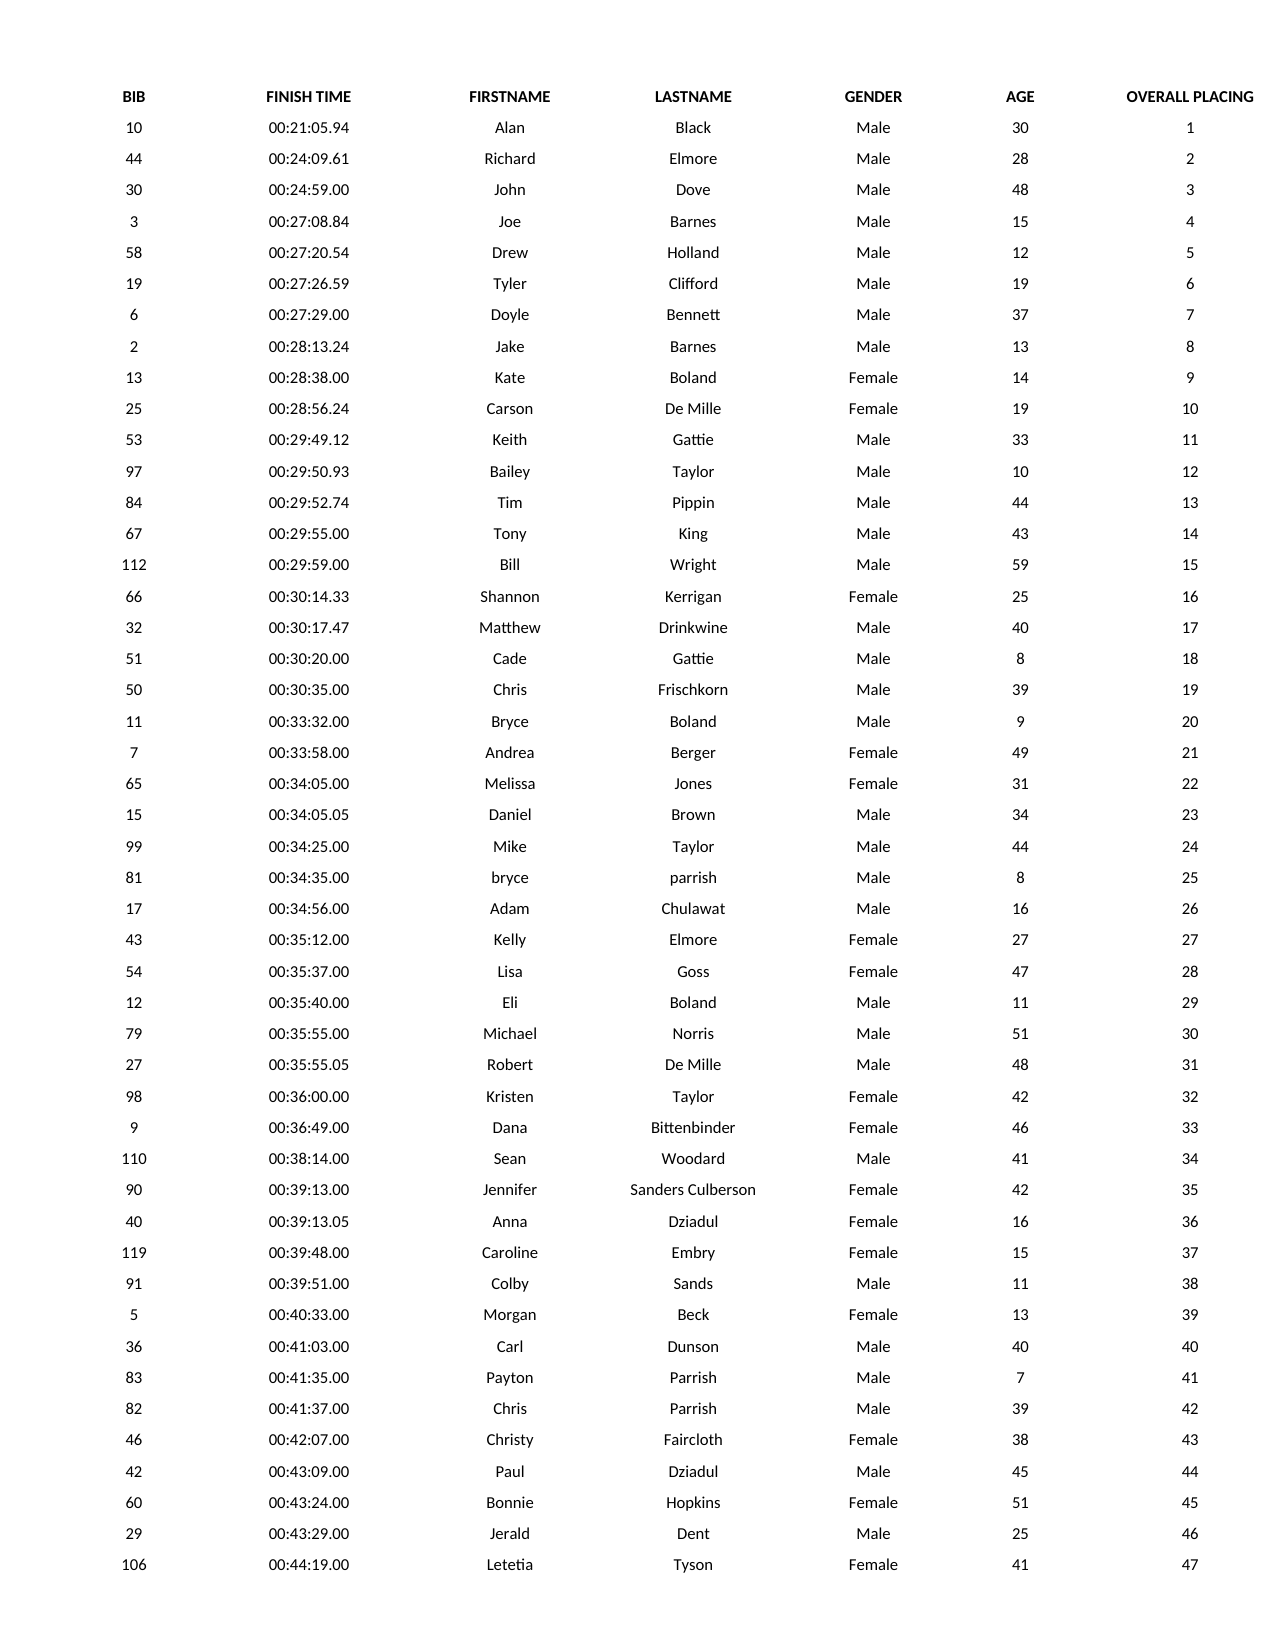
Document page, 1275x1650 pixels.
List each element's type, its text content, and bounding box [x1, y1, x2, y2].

table_cell 84 [74, 481, 194, 512]
table_cell Carson [423, 388, 596, 419]
table_cell Kelly [423, 919, 596, 950]
table_cell 49 [957, 731, 1084, 762]
table_cell 00:27:08.84 [194, 200, 423, 231]
table_cell 44 [957, 481, 1084, 512]
table_cell 00:27:29.00 [194, 294, 423, 325]
table_cell Kristen [423, 1075, 596, 1106]
table_cell 00:44:19.00 [194, 1544, 423, 1575]
table_cell Bittenbinder [596, 1106, 790, 1137]
table_cell 7 [1084, 294, 1275, 325]
table_cell Anna [423, 1200, 596, 1231]
table_cell 00:29:50.93 [194, 450, 423, 481]
table_cell 00:40:33.00 [194, 1294, 423, 1325]
table_cell 99 [74, 825, 194, 856]
table_cell 7 [957, 1356, 1084, 1387]
table_cell Dove [596, 169, 790, 200]
table_cell 15 [1084, 544, 1275, 575]
table_cell 15 [957, 1231, 1084, 1262]
table_cell 15 [957, 200, 1084, 231]
table_cell 00:24:09.61 [194, 138, 423, 169]
table_cell De Mille [596, 1044, 790, 1075]
table_cell Bryce [423, 700, 596, 731]
table_cell 00:36:49.00 [194, 1106, 423, 1137]
table_cell Male [790, 888, 957, 919]
table_cell 8 [957, 856, 1084, 887]
table_cell 82 [74, 1388, 194, 1419]
table_cell 26 [1084, 888, 1275, 919]
table_cell bryce [423, 856, 596, 887]
table_cell Beck [596, 1294, 790, 1325]
table_cell Goss [596, 950, 790, 981]
table_cell 27 [957, 919, 1084, 950]
table_cell Barnes [596, 200, 790, 231]
table_header FINISH TIME [194, 75, 423, 106]
table_cell 43 [957, 513, 1084, 544]
table_cell Male [790, 481, 957, 512]
table_cell 31 [1084, 1044, 1275, 1075]
table_cell 40 [1084, 1325, 1275, 1356]
table_cell Adam [423, 888, 596, 919]
table_cell Andrea [423, 731, 596, 762]
table_cell Male [790, 200, 957, 231]
table_cell Chulawat [596, 888, 790, 919]
table_cell 11 [1084, 419, 1275, 450]
table_cell Male [790, 1044, 957, 1075]
table_cell Male [790, 1263, 957, 1294]
table_cell 83 [74, 1356, 194, 1387]
table_cell Gattie [596, 638, 790, 669]
table_cell 37 [957, 294, 1084, 325]
table_cell 00:34:05.00 [194, 763, 423, 794]
table_cell Pippin [596, 481, 790, 512]
table_cell Drew [423, 231, 596, 262]
table_cell Female [790, 1544, 957, 1575]
table_cell Male [790, 1450, 957, 1481]
table_header FIRSTNAME [423, 75, 596, 106]
table_cell Bonnie [423, 1481, 596, 1512]
table_cell 16 [1084, 575, 1275, 606]
table_cell 46 [957, 1106, 1084, 1137]
table_cell Female [790, 950, 957, 981]
table_cell 106 [74, 1544, 194, 1575]
table_cell Boland [596, 356, 790, 387]
table_cell 3 [74, 200, 194, 231]
table_cell 98 [74, 1075, 194, 1106]
table_header GENDER [790, 75, 957, 106]
table_cell 14 [1084, 513, 1275, 544]
table_cell Melissa [423, 763, 596, 794]
table_cell Male [790, 1356, 957, 1387]
table_cell 12 [1084, 450, 1275, 481]
table_cell 23 [1084, 794, 1275, 825]
table_cell Morgan [423, 1294, 596, 1325]
table_cell 32 [74, 606, 194, 637]
table_cell parrish [596, 856, 790, 887]
table_cell 00:30:35.00 [194, 669, 423, 700]
table_cell Carl [423, 1325, 596, 1356]
table_cell 00:33:32.00 [194, 700, 423, 731]
table_cell Robert [423, 1044, 596, 1075]
table_cell 45 [1084, 1481, 1275, 1512]
table_cell Joe [423, 200, 596, 231]
table_cell 00:43:09.00 [194, 1450, 423, 1481]
table_cell Mike [423, 825, 596, 856]
table_cell 00:35:40.00 [194, 981, 423, 1012]
table_cell Boland [596, 981, 790, 1012]
table_cell Female [790, 1419, 957, 1450]
table_cell 67 [74, 513, 194, 544]
table_cell 00:35:37.00 [194, 950, 423, 981]
table_cell Male [790, 700, 957, 731]
table_cell 29 [74, 1513, 194, 1544]
table_cell 39 [957, 1388, 1084, 1419]
table_cell 45 [957, 1450, 1084, 1481]
table_cell 33 [1084, 1106, 1275, 1137]
table_cell Richard [423, 138, 596, 169]
table_cell 00:30:14.33 [194, 575, 423, 606]
table_cell 34 [1084, 1138, 1275, 1169]
table_cell 19 [957, 388, 1084, 419]
table_cell Bennett [596, 294, 790, 325]
table_cell Parrish [596, 1356, 790, 1387]
table_cell Jennifer [423, 1169, 596, 1200]
table_cell Holland [596, 231, 790, 262]
table_cell Female [790, 1169, 957, 1200]
table_cell 9 [74, 1106, 194, 1137]
table_cell Woodard [596, 1138, 790, 1169]
table_cell 9 [1084, 356, 1275, 387]
table_cell 14 [957, 356, 1084, 387]
table_cell Male [790, 450, 957, 481]
table_cell Taylor [596, 825, 790, 856]
table_cell 21 [1084, 731, 1275, 762]
table_cell 53 [74, 419, 194, 450]
table_cell Jerald [423, 1513, 596, 1544]
table_cell 35 [1084, 1169, 1275, 1200]
table_cell 37 [1084, 1231, 1275, 1262]
table_cell Frischkorn [596, 669, 790, 700]
table_cell Dunson [596, 1325, 790, 1356]
table_cell Chris [423, 669, 596, 700]
table_cell Female [790, 575, 957, 606]
table_cell 34 [957, 794, 1084, 825]
table_cell De Mille [596, 388, 790, 419]
table_cell Doyle [423, 294, 596, 325]
table_cell 39 [957, 669, 1084, 700]
table_cell Male [790, 1013, 957, 1044]
table_cell Tyler [423, 263, 596, 294]
table_cell 97 [74, 450, 194, 481]
table_cell Barnes [596, 325, 790, 356]
table_cell 60 [74, 1481, 194, 1512]
table_cell Male [790, 638, 957, 669]
table_cell 00:43:29.00 [194, 1513, 423, 1544]
table_header LASTNAME [596, 75, 790, 106]
table_cell Male [790, 138, 957, 169]
table_cell 40 [957, 1325, 1084, 1356]
table_cell 9 [957, 700, 1084, 731]
table_cell 19 [74, 263, 194, 294]
table_cell 00:35:12.00 [194, 919, 423, 950]
table_header BIB [74, 75, 194, 106]
table_cell 24 [1084, 825, 1275, 856]
table_cell 8 [957, 638, 1084, 669]
table_cell 44 [957, 825, 1084, 856]
table_cell 91 [74, 1263, 194, 1294]
table_cell 38 [957, 1419, 1084, 1450]
table_cell Daniel [423, 794, 596, 825]
table_cell 00:34:56.00 [194, 888, 423, 919]
table_cell 00:29:52.74 [194, 481, 423, 512]
table_cell 10 [1084, 388, 1275, 419]
table_cell 13 [1084, 481, 1275, 512]
table_cell 32 [1084, 1075, 1275, 1106]
table_cell 41 [957, 1138, 1084, 1169]
table_cell Male [790, 325, 957, 356]
table_cell Embry [596, 1231, 790, 1262]
table_cell 00:36:00.00 [194, 1075, 423, 1106]
table_cell 39 [1084, 1294, 1275, 1325]
table_cell John [423, 169, 596, 200]
table_cell Female [790, 1075, 957, 1106]
table_cell 28 [957, 138, 1084, 169]
table_cell Female [790, 356, 957, 387]
table_cell 6 [74, 294, 194, 325]
table_cell King [596, 513, 790, 544]
table_cell Male [790, 1138, 957, 1169]
table_cell 16 [957, 888, 1084, 919]
table_cell Male [790, 1388, 957, 1419]
table_cell Sanders Culberson [596, 1169, 790, 1200]
table_cell Matthew [423, 606, 596, 637]
table_cell 10 [957, 450, 1084, 481]
table_cell Payton [423, 1356, 596, 1387]
table_cell Letetia [423, 1544, 596, 1575]
table_cell 00:38:14.00 [194, 1138, 423, 1169]
table_cell 79 [74, 1013, 194, 1044]
table_cell Michael [423, 1013, 596, 1044]
table_cell 00:21:05.94 [194, 106, 423, 137]
table_cell 00:28:56.24 [194, 388, 423, 419]
table_cell 41 [957, 1544, 1084, 1575]
table_cell Bailey [423, 450, 596, 481]
table_cell 00:34:25.00 [194, 825, 423, 856]
table_cell Kerrigan [596, 575, 790, 606]
table_cell 17 [1084, 606, 1275, 637]
table_cell 48 [957, 169, 1084, 200]
table_cell Male [790, 825, 957, 856]
table_cell 29 [1084, 981, 1275, 1012]
table_cell 28 [1084, 950, 1275, 981]
table_cell Taylor [596, 450, 790, 481]
table_cell Faircloth [596, 1419, 790, 1450]
table_cell 15 [74, 794, 194, 825]
table_cell 42 [957, 1169, 1084, 1200]
table_cell Sands [596, 1263, 790, 1294]
table_cell Shannon [423, 575, 596, 606]
table_cell 25 [1084, 856, 1275, 887]
table_cell 1 [1084, 106, 1275, 137]
table_cell Wright [596, 544, 790, 575]
table_cell 42 [74, 1450, 194, 1481]
table_cell 47 [957, 950, 1084, 981]
table_cell 81 [74, 856, 194, 887]
table_cell 3 [1084, 169, 1275, 200]
table_cell 00:34:35.00 [194, 856, 423, 887]
table_cell 7 [74, 731, 194, 762]
table_cell Male [790, 1513, 957, 1544]
table_cell Lisa [423, 950, 596, 981]
table_cell 40 [74, 1200, 194, 1231]
table_cell Black [596, 106, 790, 137]
table_cell 00:24:59.00 [194, 169, 423, 200]
table_cell Keith [423, 419, 596, 450]
table_cell Female [790, 919, 957, 950]
table_cell 16 [957, 1200, 1084, 1231]
table_cell 00:29:55.00 [194, 513, 423, 544]
table_cell Female [790, 1481, 957, 1512]
table_cell Male [790, 231, 957, 262]
table_cell Male [790, 794, 957, 825]
table_cell 41 [1084, 1356, 1275, 1387]
table_cell Christy [423, 1419, 596, 1450]
table_cell 00:29:49.12 [194, 419, 423, 450]
table_cell 00:34:05.05 [194, 794, 423, 825]
table_cell 18 [1084, 638, 1275, 669]
table_cell 13 [74, 356, 194, 387]
table_cell 00:43:24.00 [194, 1481, 423, 1512]
table_cell 00:27:20.54 [194, 231, 423, 262]
table_cell 19 [957, 263, 1084, 294]
table_cell Female [790, 763, 957, 794]
table_cell 00:39:51.00 [194, 1263, 423, 1294]
table_cell Jones [596, 763, 790, 794]
table_cell 00:35:55.00 [194, 1013, 423, 1044]
table_cell 42 [957, 1075, 1084, 1106]
table_cell 00:39:13.05 [194, 1200, 423, 1231]
table_cell Eli [423, 981, 596, 1012]
table_cell Dana [423, 1106, 596, 1137]
table_cell Male [790, 856, 957, 887]
table_cell 47 [1084, 1544, 1275, 1575]
table_cell Chris [423, 1388, 596, 1419]
table_cell 4 [1084, 200, 1275, 231]
table_cell 00:41:37.00 [194, 1388, 423, 1419]
table_cell 00:39:48.00 [194, 1231, 423, 1262]
table_cell 20 [1084, 700, 1275, 731]
table_cell Male [790, 981, 957, 1012]
table_cell 25 [957, 575, 1084, 606]
table_cell Bill [423, 544, 596, 575]
table_cell Male [790, 1325, 957, 1356]
table_cell 00:30:20.00 [194, 638, 423, 669]
table_cell Male [790, 513, 957, 544]
table_cell 54 [74, 950, 194, 981]
table_cell 25 [74, 388, 194, 419]
table_cell 119 [74, 1231, 194, 1262]
table_cell Sean [423, 1138, 596, 1169]
table_cell Drinkwine [596, 606, 790, 637]
table_cell 44 [74, 138, 194, 169]
table_cell 30 [74, 169, 194, 200]
table_header OVERALL PLACING [1084, 75, 1275, 106]
table_cell 00:28:13.24 [194, 325, 423, 356]
table_cell 42 [1084, 1388, 1275, 1419]
table_cell 00:29:59.00 [194, 544, 423, 575]
table_cell Hopkins [596, 1481, 790, 1512]
table_cell Elmore [596, 919, 790, 950]
table_cell 58 [74, 231, 194, 262]
table_cell 00:42:07.00 [194, 1419, 423, 1450]
table_cell Boland [596, 700, 790, 731]
table_cell 30 [957, 106, 1084, 137]
table_cell 00:35:55.05 [194, 1044, 423, 1075]
table_cell 46 [74, 1419, 194, 1450]
table_cell 27 [74, 1044, 194, 1075]
table_cell 48 [957, 1044, 1084, 1075]
table_cell Male [790, 606, 957, 637]
table_cell Elmore [596, 138, 790, 169]
table_cell 12 [74, 981, 194, 1012]
table_cell 00:33:58.00 [194, 731, 423, 762]
table_cell 46 [1084, 1513, 1275, 1544]
table_cell Female [790, 1294, 957, 1325]
table_header AGE [957, 75, 1084, 106]
table_cell Male [790, 419, 957, 450]
table_cell Colby [423, 1263, 596, 1294]
table_cell 31 [957, 763, 1084, 794]
table_cell 33 [957, 419, 1084, 450]
table_cell 00:41:03.00 [194, 1325, 423, 1356]
table_cell Female [790, 388, 957, 419]
table_cell 00:27:26.59 [194, 263, 423, 294]
table_cell 22 [1084, 763, 1275, 794]
table_cell 110 [74, 1138, 194, 1169]
table_cell 51 [74, 638, 194, 669]
table_cell Tim [423, 481, 596, 512]
table_cell Parrish [596, 1388, 790, 1419]
table_cell 11 [74, 700, 194, 731]
table_cell 43 [74, 919, 194, 950]
table_cell Male [790, 106, 957, 137]
table_cell 13 [957, 1294, 1084, 1325]
table_cell Taylor [596, 1075, 790, 1106]
table_cell Female [790, 1106, 957, 1137]
table_cell 2 [74, 325, 194, 356]
table_cell Dziadul [596, 1200, 790, 1231]
table_cell 43 [1084, 1419, 1275, 1450]
table_cell 00:30:17.47 [194, 606, 423, 637]
table_cell 27 [1084, 919, 1275, 950]
table_cell 44 [1084, 1450, 1275, 1481]
table_cell 19 [1084, 669, 1275, 700]
table_cell Dent [596, 1513, 790, 1544]
table_cell 2 [1084, 138, 1275, 169]
table_cell Female [790, 1231, 957, 1262]
table_cell Caroline [423, 1231, 596, 1262]
table_cell Male [790, 669, 957, 700]
table_cell 00:28:38.00 [194, 356, 423, 387]
table_cell Tyson [596, 1544, 790, 1575]
table_cell 65 [74, 763, 194, 794]
table_cell 6 [1084, 263, 1275, 294]
table_cell Gattie [596, 419, 790, 450]
table_cell 50 [74, 669, 194, 700]
table_cell 10 [74, 106, 194, 137]
table_cell Clifford [596, 263, 790, 294]
table_cell Jake [423, 325, 596, 356]
table_cell 00:41:35.00 [194, 1356, 423, 1387]
table_cell 51 [957, 1013, 1084, 1044]
table_cell Male [790, 544, 957, 575]
table_cell 90 [74, 1169, 194, 1200]
table_cell Male [790, 263, 957, 294]
table_cell 5 [1084, 231, 1275, 262]
table_cell Female [790, 731, 957, 762]
table_cell Cade [423, 638, 596, 669]
table_cell 30 [1084, 1013, 1275, 1044]
table_cell Dziadul [596, 1450, 790, 1481]
table_cell 38 [1084, 1263, 1275, 1294]
table_cell 112 [74, 544, 194, 575]
table_cell Kate [423, 356, 596, 387]
table_cell Paul [423, 1450, 596, 1481]
table_cell 36 [1084, 1200, 1275, 1231]
table_cell Tony [423, 513, 596, 544]
table_cell Male [790, 294, 957, 325]
table_cell 5 [74, 1294, 194, 1325]
table_cell 51 [957, 1481, 1084, 1512]
table_cell Norris [596, 1013, 790, 1044]
table_cell Alan [423, 106, 596, 137]
table_cell Brown [596, 794, 790, 825]
table_cell 25 [957, 1513, 1084, 1544]
table_cell 8 [1084, 325, 1275, 356]
table_cell 59 [957, 544, 1084, 575]
table_cell 40 [957, 606, 1084, 637]
table_cell 36 [74, 1325, 194, 1356]
table_cell Female [790, 1200, 957, 1231]
table_cell Berger [596, 731, 790, 762]
table_cell 66 [74, 575, 194, 606]
table_cell 11 [957, 1263, 1084, 1294]
table_cell 17 [74, 888, 194, 919]
table_cell 12 [957, 231, 1084, 262]
table_cell 00:39:13.00 [194, 1169, 423, 1200]
table_cell 13 [957, 325, 1084, 356]
table_cell Male [790, 169, 957, 200]
table_cell 11 [957, 981, 1084, 1012]
